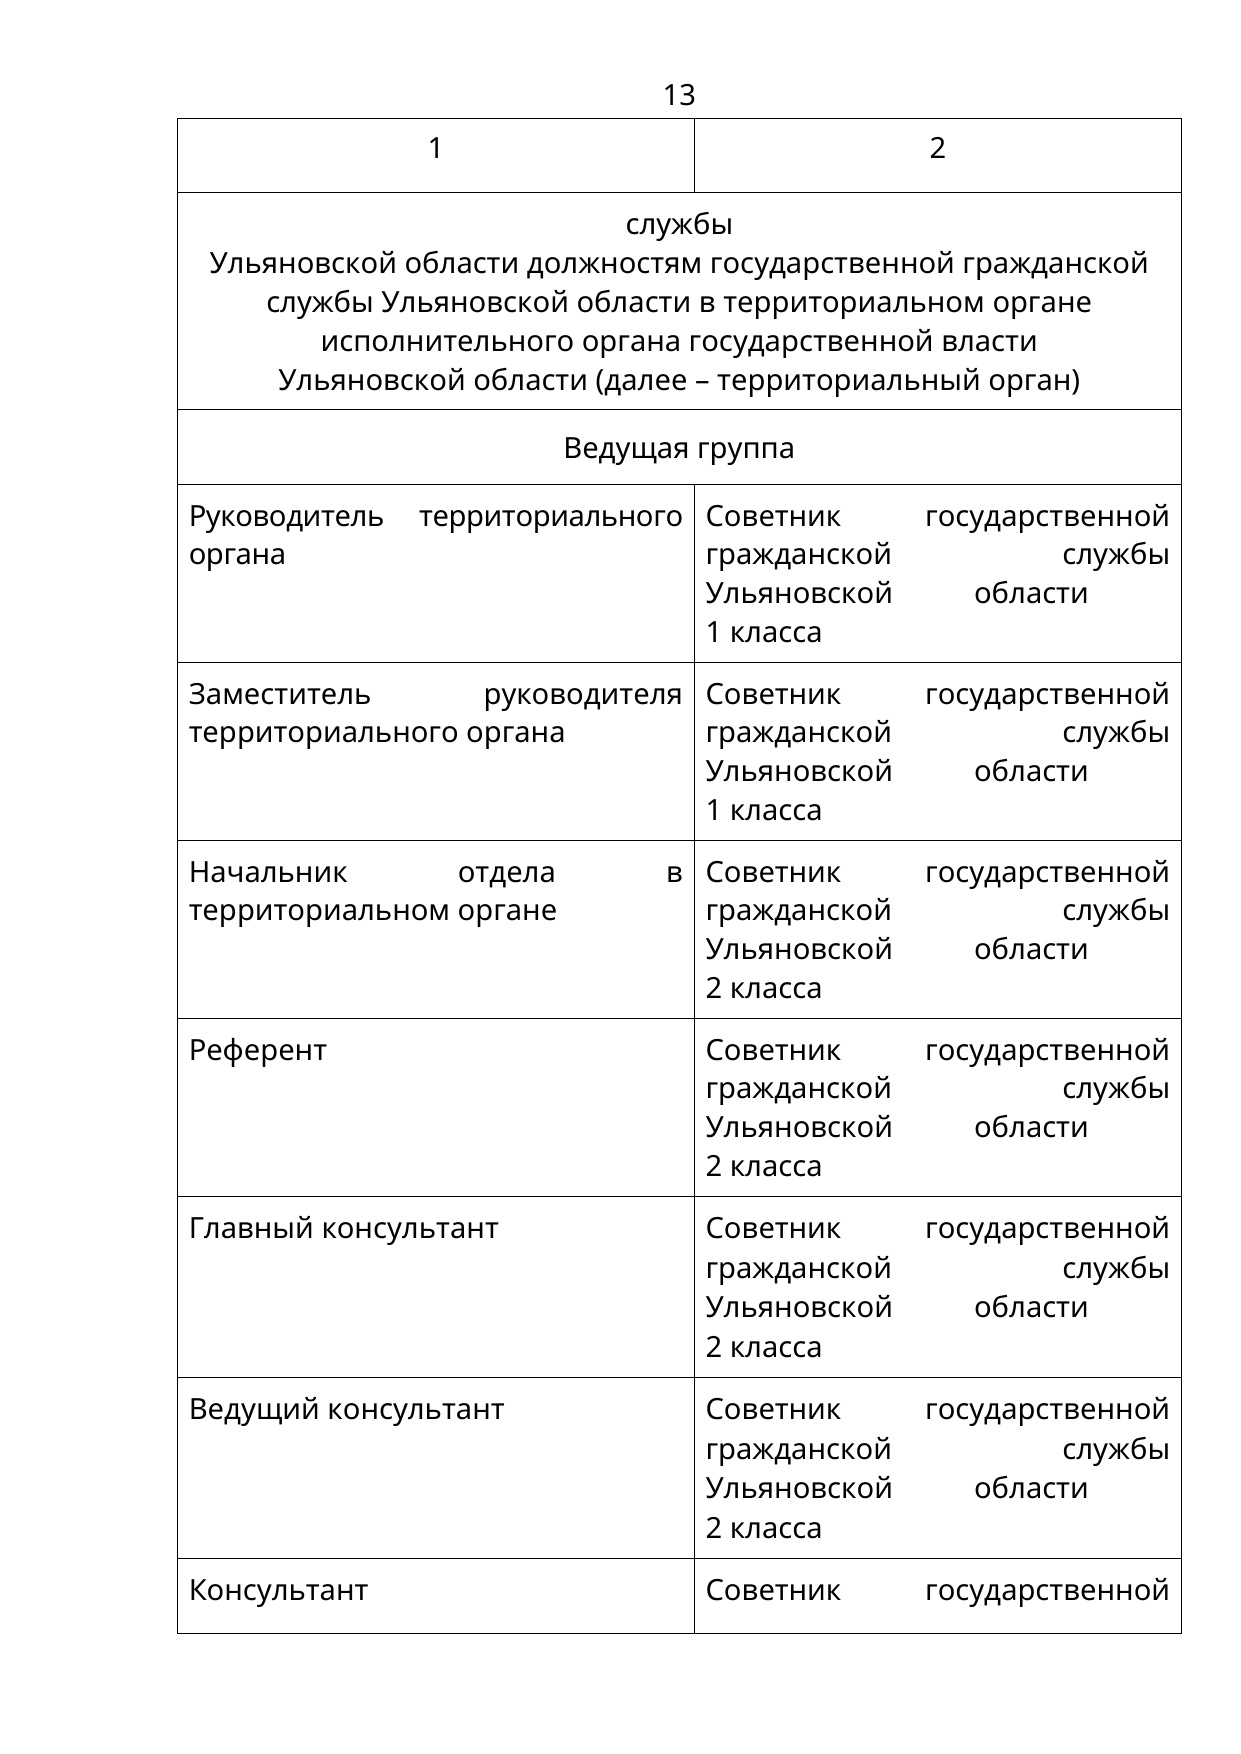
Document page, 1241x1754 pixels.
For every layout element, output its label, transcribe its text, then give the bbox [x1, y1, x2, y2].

table_cell Главный консультант [178, 1197, 694, 1377]
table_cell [695, 1559, 1181, 1633]
table_header 2 [695, 119, 1181, 192]
table_cell Ведущая группа [178, 410, 1181, 484]
table_header 1 [178, 119, 694, 192]
table_cell Советник государственной гражданской службы Ульяновской области 1 класса [695, 485, 1181, 662]
table_cell Консультант [178, 1559, 694, 1633]
table_cell Начальник отдела в территориальном органе [178, 841, 694, 1018]
table_cell Заместитель руководителя территориального органа [178, 663, 694, 840]
table_cell Советник государственной гражданской службы Ульяновской области 2 класса [695, 841, 1181, 1018]
table_cell Ведущий консультант [178, 1378, 694, 1558]
table_cell Референт [178, 1019, 694, 1196]
table_cell Советник государственной гражданской службы Ульяновской области 1 класса [695, 663, 1181, 840]
table_cell Советник государственной гражданской службы Ульяновской области 2 класса [695, 1019, 1181, 1196]
table_cell Советник государственной гражданской службы Ульяновской области 2 класса [695, 1378, 1181, 1558]
table_cell Советник государственной гражданской службы Ульяновской области 2 класса [695, 1197, 1181, 1377]
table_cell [178, 193, 1181, 409]
table_cell Руководитель территориального органа [178, 485, 694, 662]
